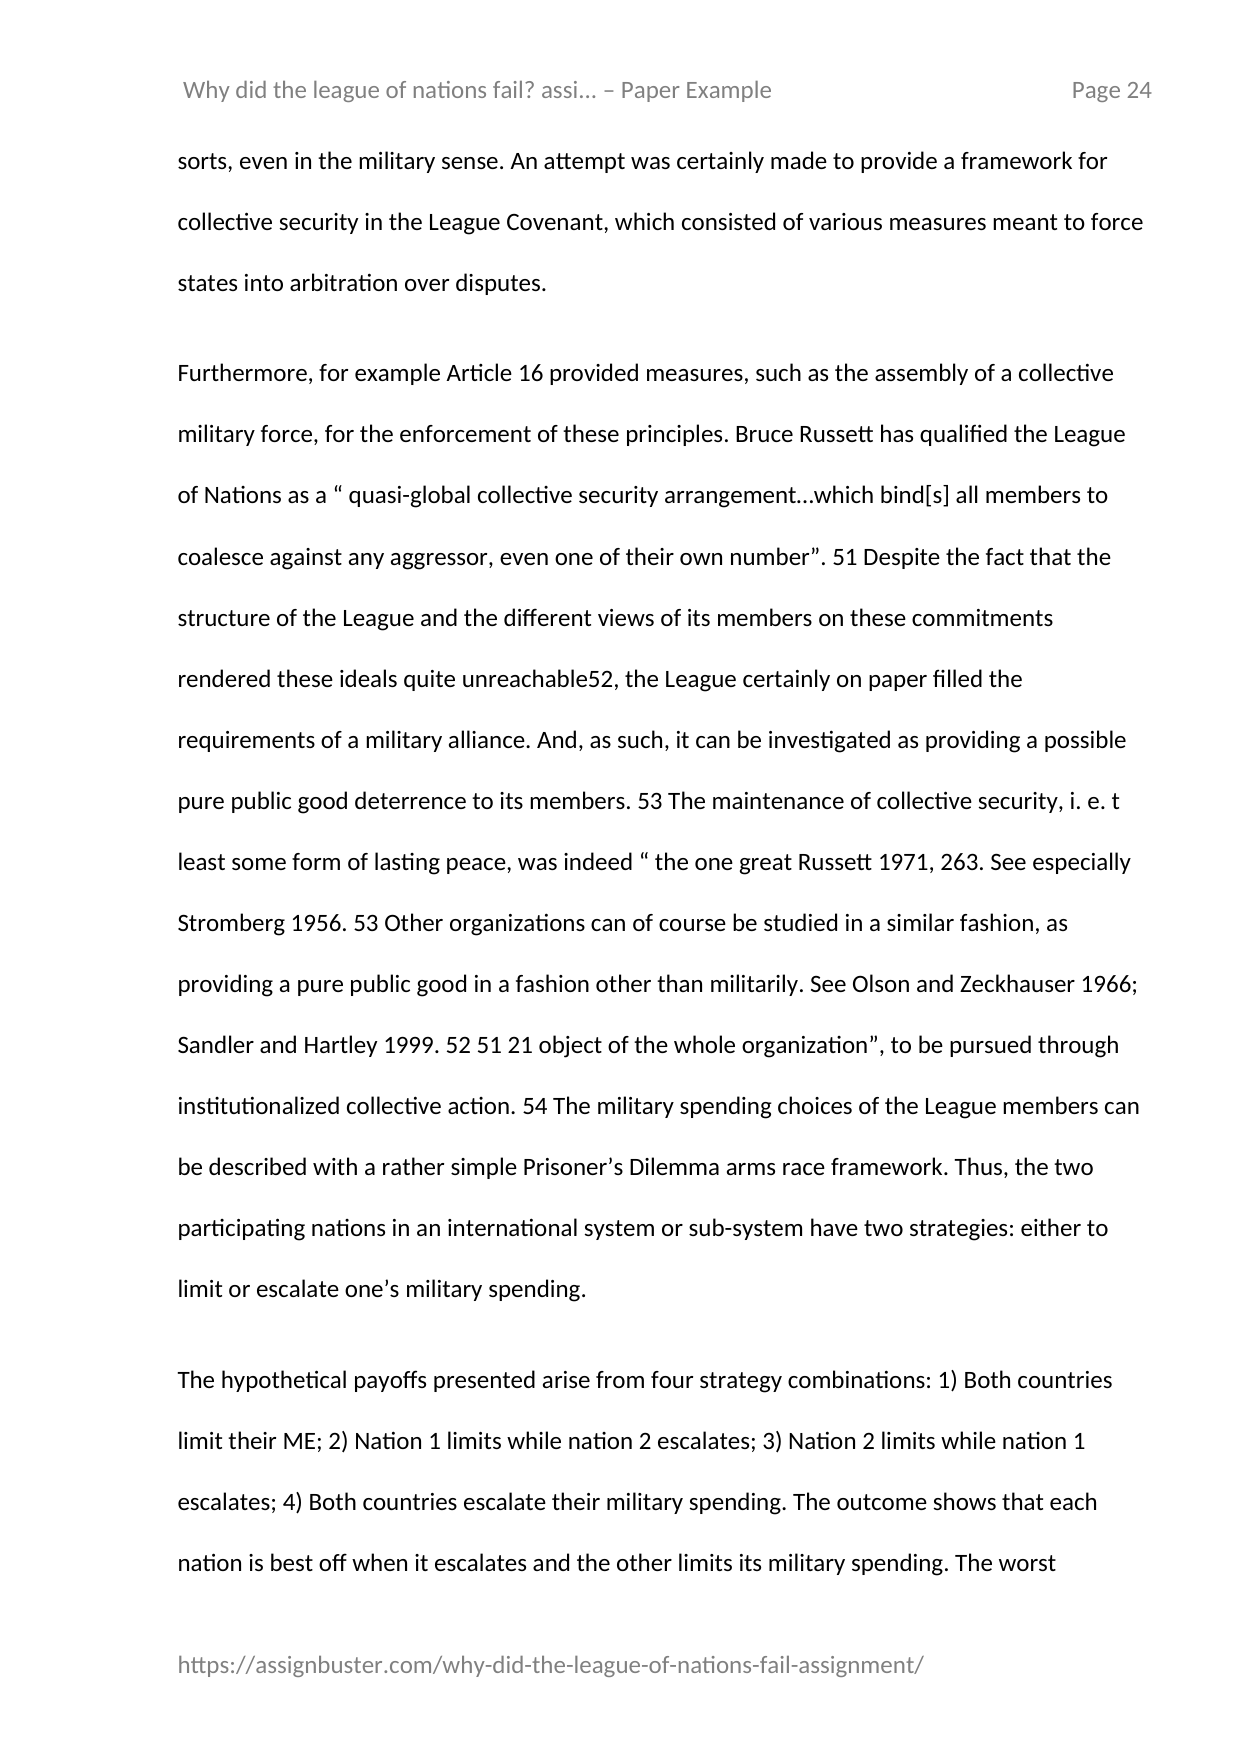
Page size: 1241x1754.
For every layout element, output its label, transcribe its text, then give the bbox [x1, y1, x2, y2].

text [177, 1364, 1152, 1577]
text Furthermore, for example Article 16 provided measures, such as the assembly of a collective military force, for the enforcement of these principles. Bruce Russett has qualified the League of Nations as a “ quasi-global collective security arrangement…which bind[s] all members to coalesce against any aggressor, even one of their own number”. 51 Despite the fact that the structure of the League and the different views of its members on these commitments rendered these ideals quite unreachable52, the League certainly on paper filled the requirements of a military alliance. And, as such, it can be investigated as providing a possible pure public good deterrence to its members. 53 The maintenance of collective security, i. e. t least some form of lasting peace, was indeed “ the one great Russett 1971, 263. See especially Stromberg 1956. 53 Other organizations can of course be studied in a similar fashion, as providing a pure public good in a fashion other than militarily. See Olson and Zeckhauser 1966; Sandler and Hartley 1999. 52 51 21 object of the whole organization”, to be pursued through institutionalized collective action. 54 The military spending choices of the League members can be described with a rather simple Prisoner’s Dilemma arms race framework. Thus, the two participating nations in an international system or sub-system have two strategies: either to limit or escalate one’s military spending. [177, 358, 1152, 1304]
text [177, 145, 1152, 298]
